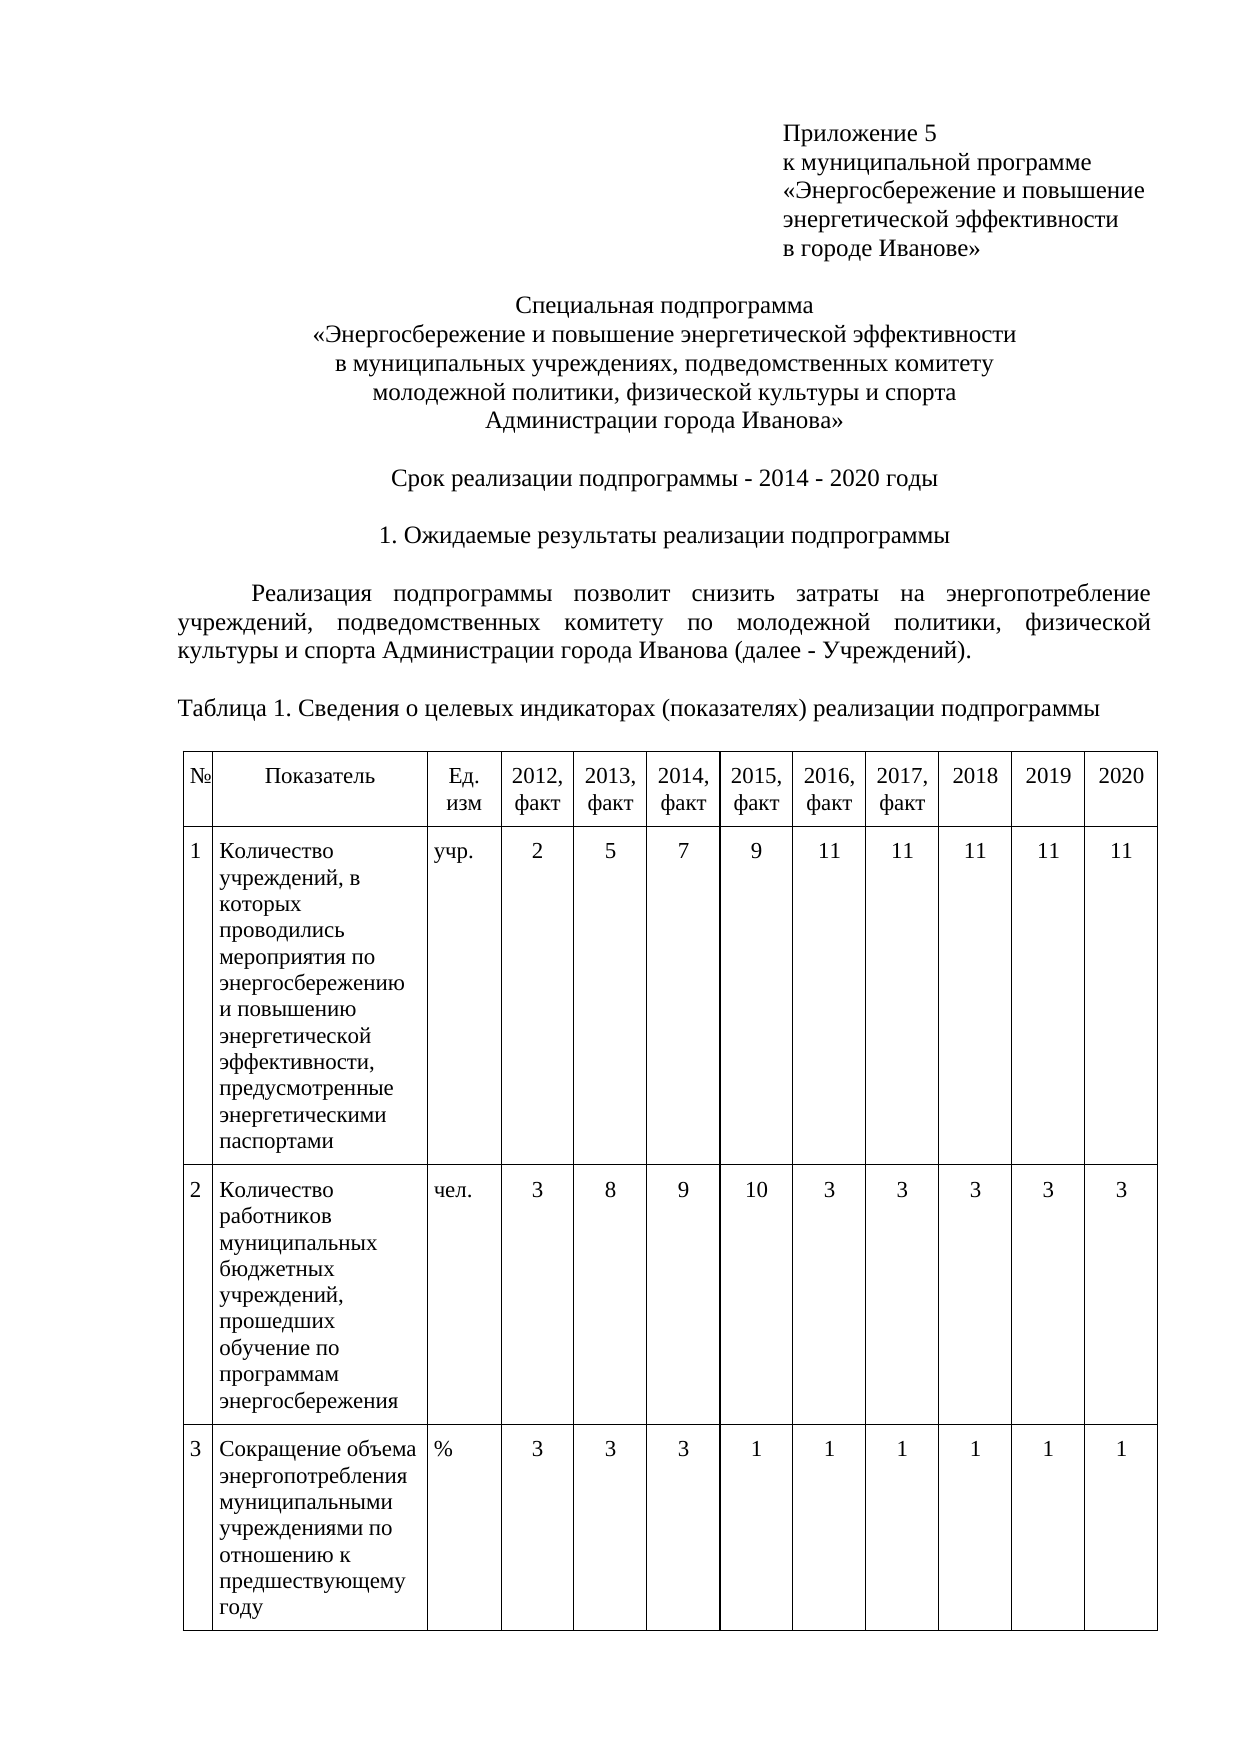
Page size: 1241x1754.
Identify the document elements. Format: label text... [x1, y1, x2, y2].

table_cell 1 [184, 827, 212, 1164]
table_cell чел. [428, 1165, 501, 1424]
table_cell 1 [1012, 1425, 1084, 1630]
table_cell 3 [184, 1425, 212, 1630]
table_cell Количество работников муниципальных бюджетных учреждений, прошедших обучение по программам энергосбережения [213, 1165, 427, 1424]
text «Энергосбережение и повышение энергетической эффективности [177, 319, 1152, 348]
text в муниципальных учреждениях, подведомственных комитету [177, 348, 1152, 377]
table_cell 3 [502, 1425, 573, 1630]
table_header 2017, факт [866, 752, 938, 826]
table_cell 9 [647, 1165, 719, 1424]
table_cell 10 [721, 1165, 792, 1424]
table_cell 9 [721, 827, 792, 1164]
table_cell 11 [866, 827, 938, 1164]
table_cell Сокращение объема энергопотребления муниципальными учреждениями по отношению к предшествующему году [213, 1425, 427, 1630]
text к муниципальной программе [783, 147, 1152, 176]
table_cell % [428, 1425, 501, 1630]
table_header 2020 [1085, 752, 1157, 826]
table_cell 3 [574, 1425, 646, 1630]
table_header Показатель [213, 752, 427, 826]
table_header 2016, факт [793, 752, 865, 826]
table_header 2012, факт [502, 752, 573, 826]
table_cell 11 [793, 827, 865, 1164]
table_cell 3 [1085, 1165, 1157, 1424]
table_header 2018 [939, 752, 1011, 826]
table_cell 7 [647, 827, 719, 1164]
table_cell 1 [793, 1425, 865, 1630]
table_cell 3 [502, 1165, 573, 1424]
table_cell 1 [866, 1425, 938, 1630]
table_header 2014, факт [647, 752, 719, 826]
table_header № [184, 752, 212, 826]
table_cell 5 [574, 827, 646, 1164]
table_header 2015, факт [721, 752, 792, 826]
text «Энергосбережение и повышение [783, 176, 1152, 204]
text Таблица 1. Сведения о целевых индикаторах (показателях) реализации подпрограммы [177, 693, 1152, 722]
table_cell 3 [1012, 1165, 1084, 1424]
table_cell 3 [647, 1425, 719, 1630]
text в городе Иванове» [783, 233, 1152, 262]
text молодежной политики, физической культуры и спорта [177, 377, 1152, 406]
table_cell 8 [574, 1165, 646, 1424]
table_cell учр. [428, 827, 501, 1164]
text Приложение 5 [783, 118, 1152, 147]
table_cell 11 [1012, 827, 1084, 1164]
table_cell 1 [721, 1425, 792, 1630]
text Специальная подпрограмма [177, 291, 1152, 319]
table_cell 2 [502, 827, 573, 1164]
text Реализация подпрограммы позволит снизить затраты на энергопотребление учреждений, подведомственных комитету по молодежной политики, физической культуры и спорта Администрации города Иванова (далее - Учреждений). [177, 578, 1152, 664]
text энергетической эффективности [783, 204, 1152, 233]
text 1. Ожидаемые результаты реализации подпрограммы [177, 521, 1152, 549]
table_cell 3 [866, 1165, 938, 1424]
table_cell 3 [939, 1165, 1011, 1424]
table_cell 1 [939, 1425, 1011, 1630]
table_cell 11 [939, 827, 1011, 1164]
table_header Ед. изм [428, 752, 501, 826]
table_cell 1 [1085, 1425, 1157, 1630]
table_cell 2 [184, 1165, 212, 1424]
table_header 2019 [1012, 752, 1084, 826]
table_cell 3 [793, 1165, 865, 1424]
table_header 2013, факт [574, 752, 646, 826]
text Администрации города Иванова» [177, 406, 1152, 434]
text Срок реализации подпрограммы - 2014 - 2020 годы [177, 463, 1152, 492]
table_cell 11 [1085, 827, 1157, 1164]
table_cell Количество учреждений, в которых проводились мероприятия по энергосбережению и повышению энергетической эффективности, предусмотренные энергетическими паспортами [213, 827, 427, 1164]
